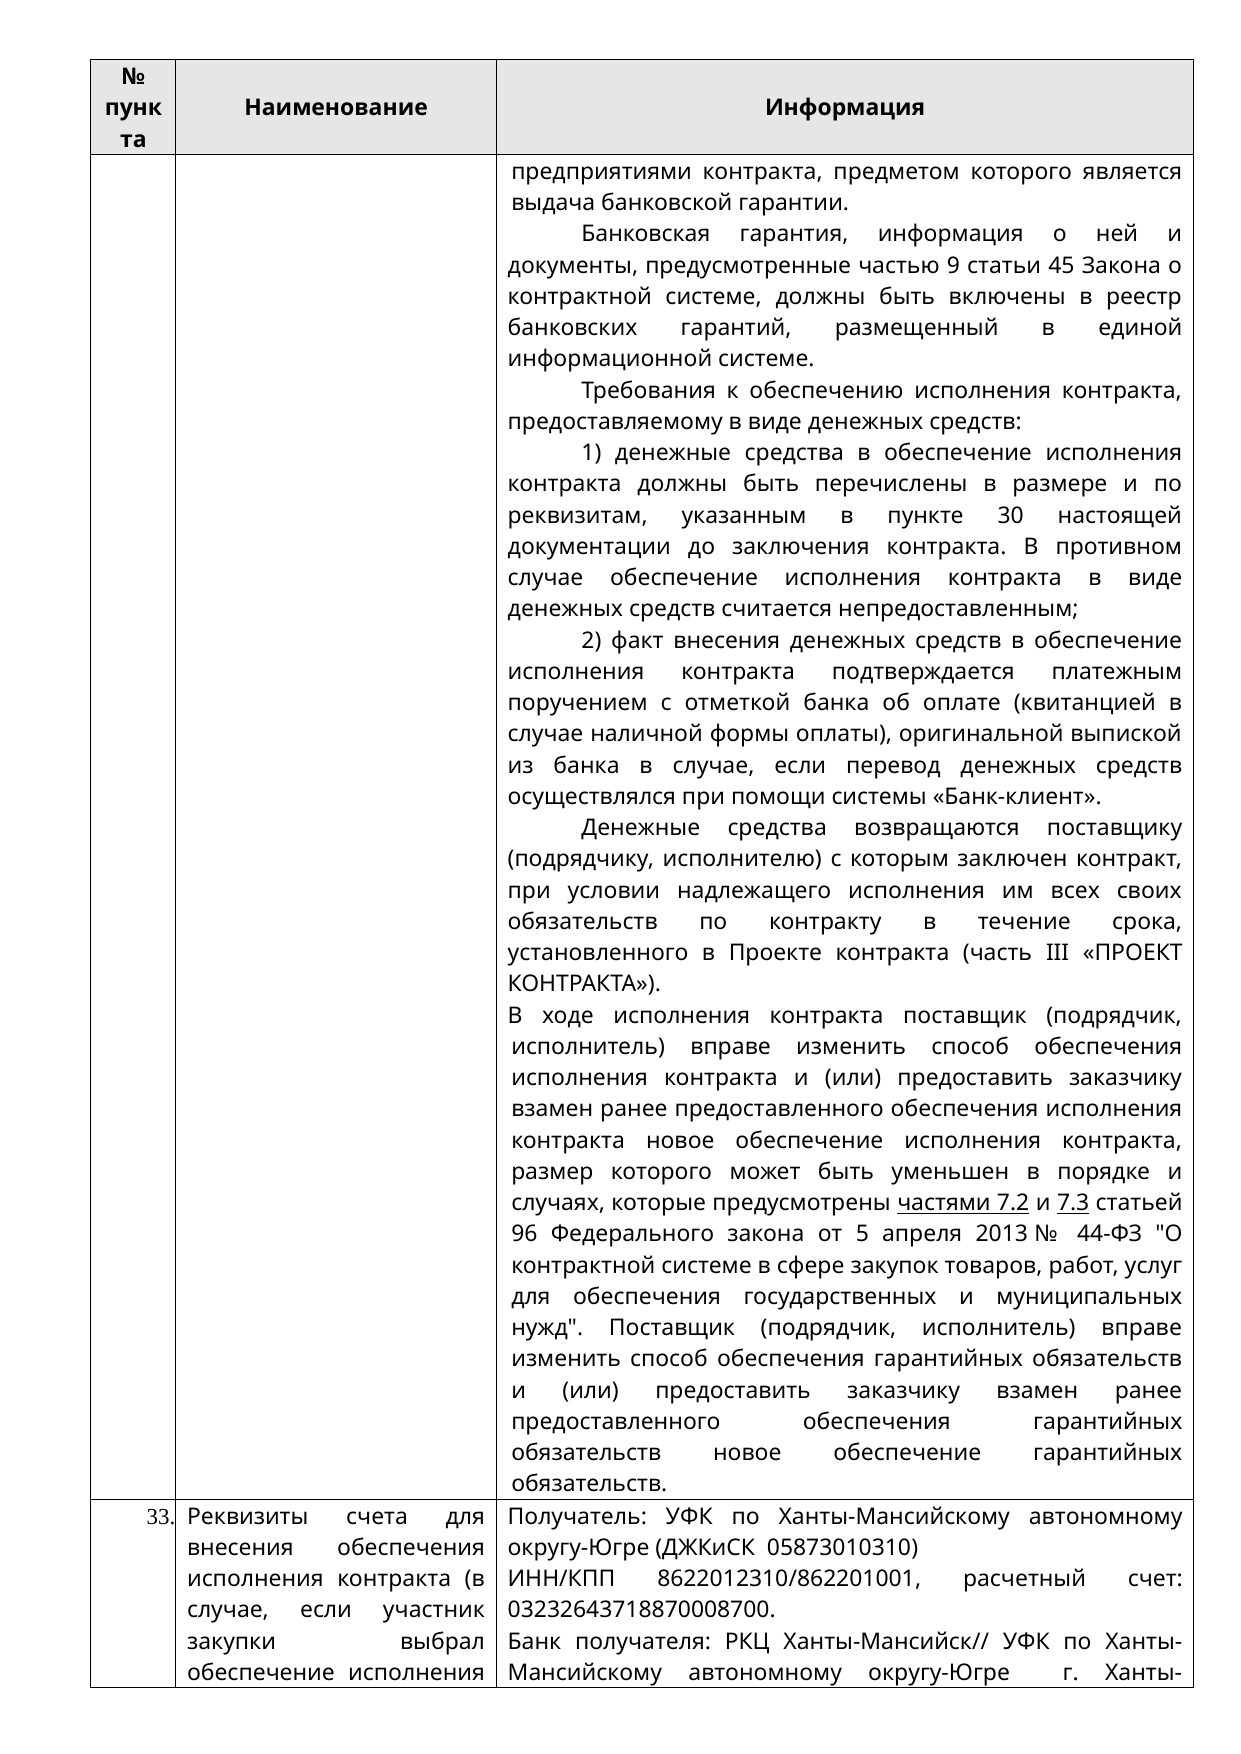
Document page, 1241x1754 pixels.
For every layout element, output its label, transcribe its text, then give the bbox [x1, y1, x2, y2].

table_header № пункта [91, 60, 175, 154]
table_header Информация [497, 60, 1193, 154]
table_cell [176, 1500, 496, 1687]
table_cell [497, 1500, 1193, 1687]
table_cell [497, 155, 1193, 1499]
table_cell [91, 155, 175, 1499]
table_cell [176, 155, 496, 1499]
table_cell [91, 1500, 175, 1687]
table_header Наименование [176, 60, 496, 154]
